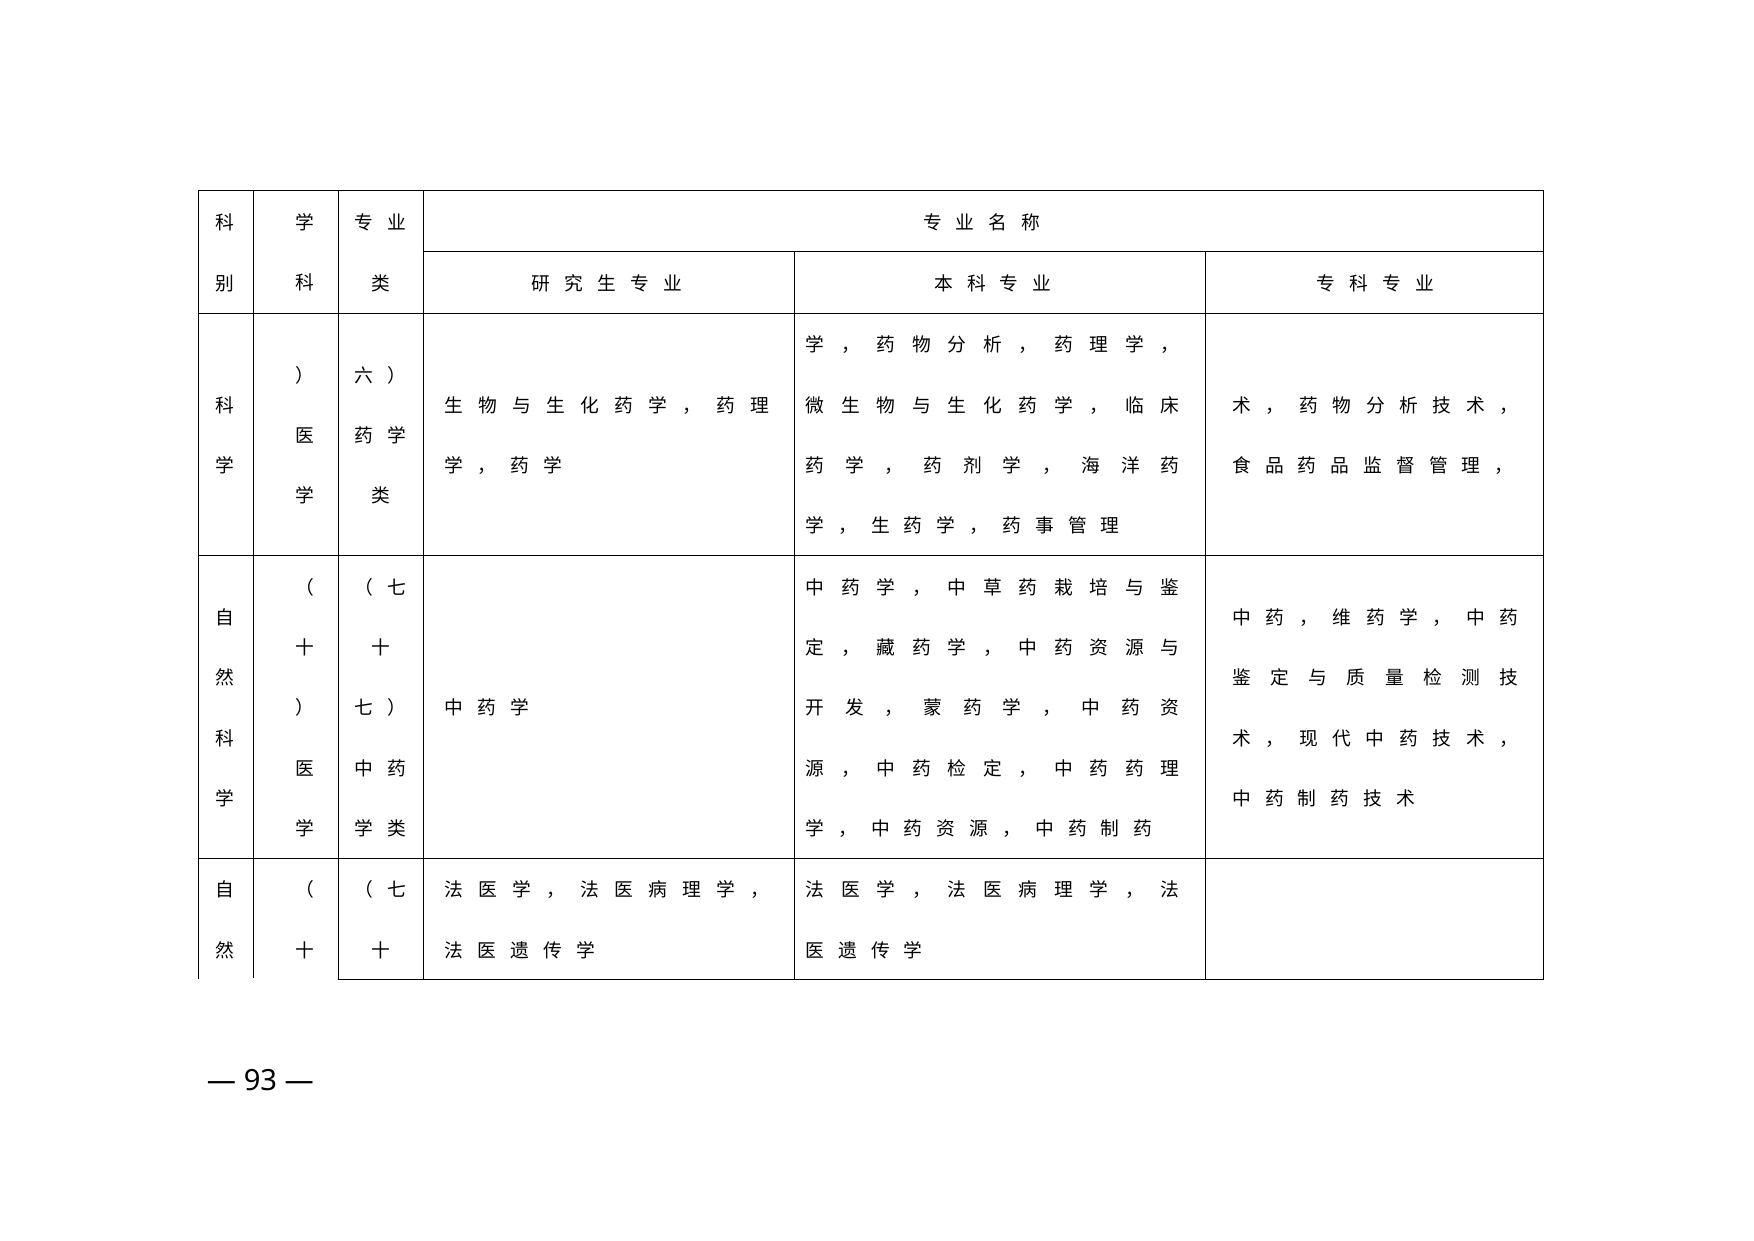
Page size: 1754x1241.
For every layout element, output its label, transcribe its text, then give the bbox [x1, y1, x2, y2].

table_cell （十） 医学 [253, 859, 338, 979]
table_header 学科 门类 [254, 191, 338, 312]
table_cell 法医学，法医病理学，法医遗传学 [795, 859, 1205, 979]
table_cell 中药学，中草药栽培与鉴定，藏药学，中药资源与开发，蒙药学，中药资源，中药检定，中药药理学，中药资源，中药制药 [795, 556, 1205, 857]
table_header 科别 [199, 191, 253, 312]
table_cell （十） 医学 [254, 314, 338, 555]
table_cell 研究生专业 [424, 252, 794, 312]
table_cell 中药学 [424, 556, 794, 857]
table_cell 药学，药物制剂技术，药品质量检测技术，药物分析技术，食品药品监督管理， [1206, 314, 1543, 555]
table_header 专业名称 [424, 191, 1543, 251]
table_cell 本科专业 [795, 252, 1205, 312]
table_cell 中药，维药学，中药鉴定与质量检测技术，现代中药技术，中药制药技术 [1206, 556, 1543, 857]
table_cell 自然科学 [199, 859, 253, 979]
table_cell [795, 314, 1205, 555]
table_cell 药物化学，药剂学，生药学，药物分析学，微生物与生化药学，药理学，药学 [424, 314, 794, 555]
table_cell 专科专业 [1206, 252, 1543, 312]
table_cell 法医学，法医病理学，法医遗传学 [424, 859, 794, 979]
table_cell （十） 医学 [254, 556, 338, 857]
table_cell [1206, 859, 1543, 979]
table_cell 自然科学 [199, 314, 253, 555]
table_cell 自然科学 [199, 556, 253, 857]
table_cell （七十六） 药学类 [339, 314, 423, 555]
table_cell （七十八） 法医学类 [339, 859, 423, 979]
table_cell （七十七） 中药学类 [339, 556, 423, 857]
table_header 专业类 [339, 191, 423, 312]
